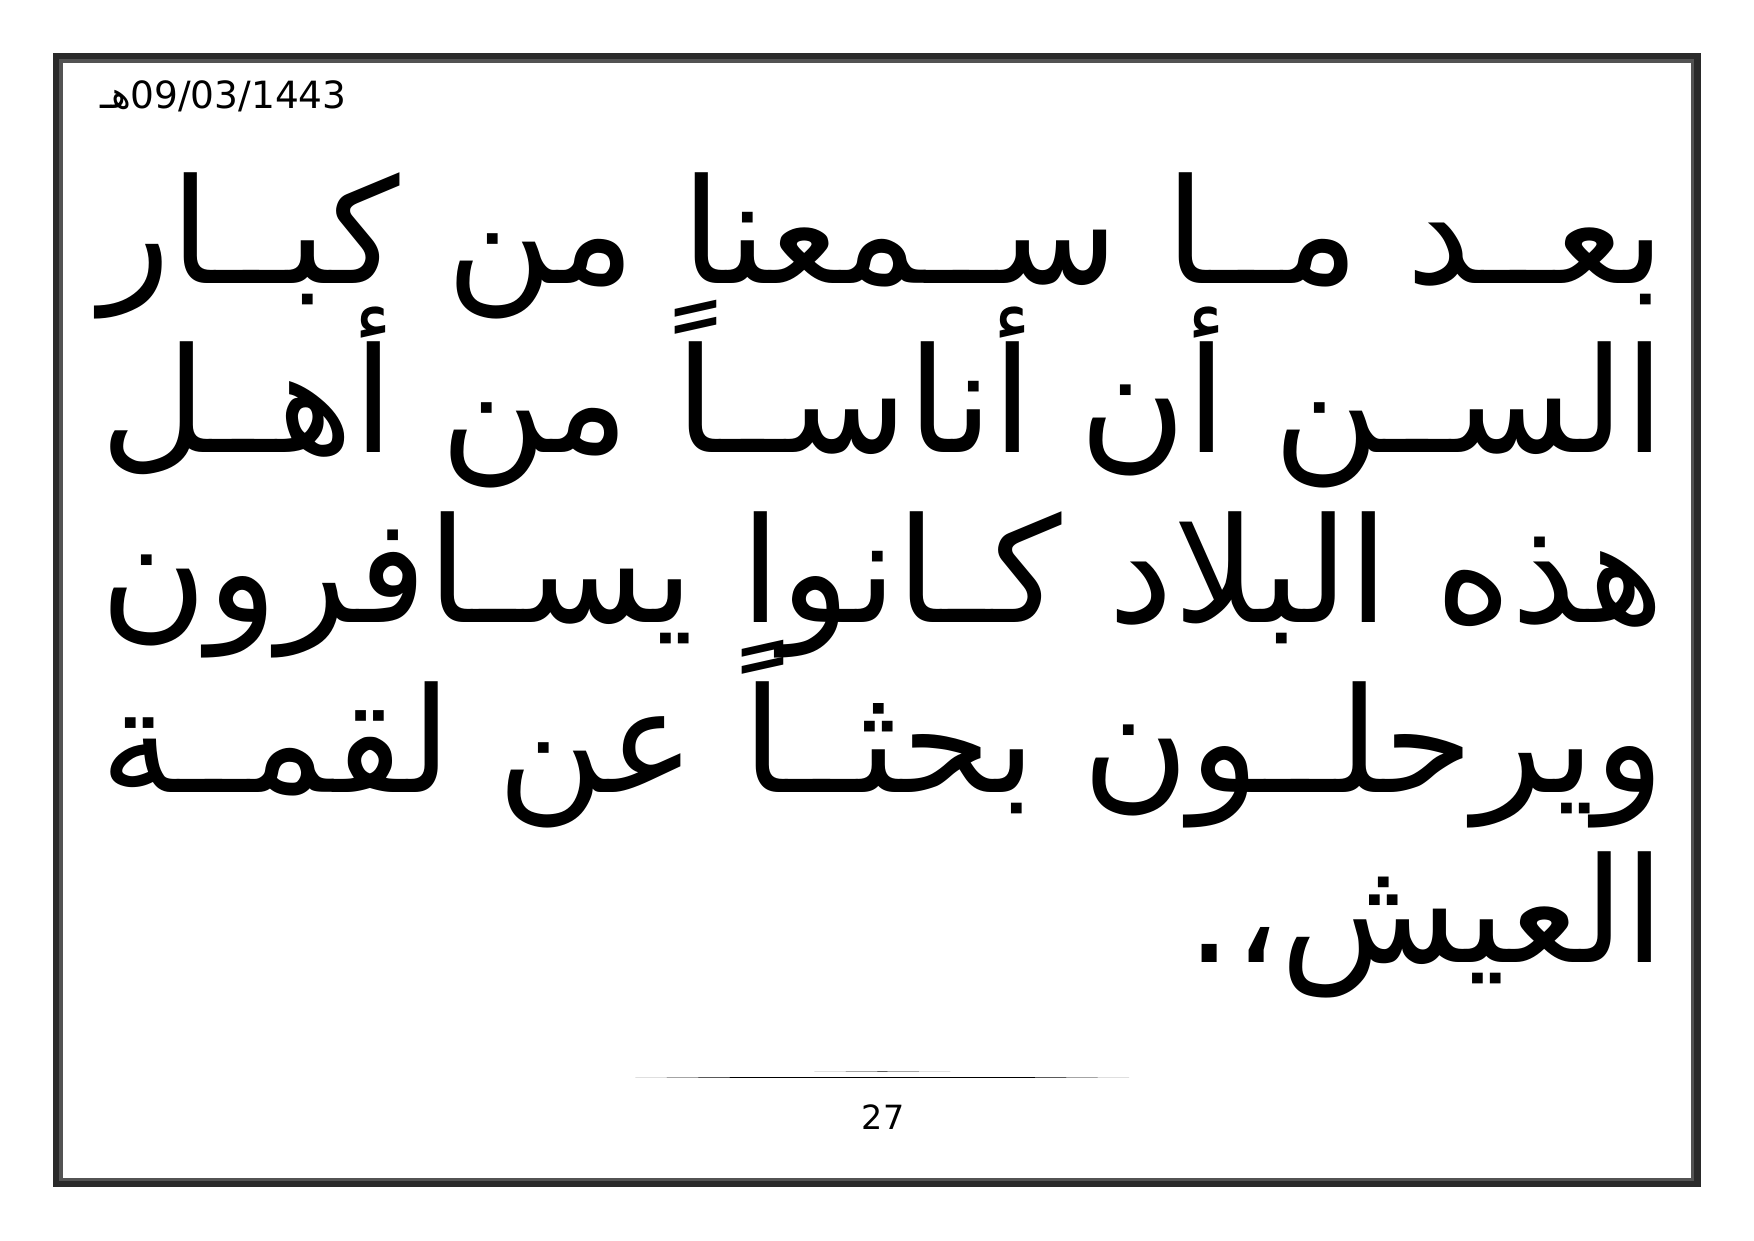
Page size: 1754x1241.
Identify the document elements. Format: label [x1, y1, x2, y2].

text [100, 148, 1665, 997]
